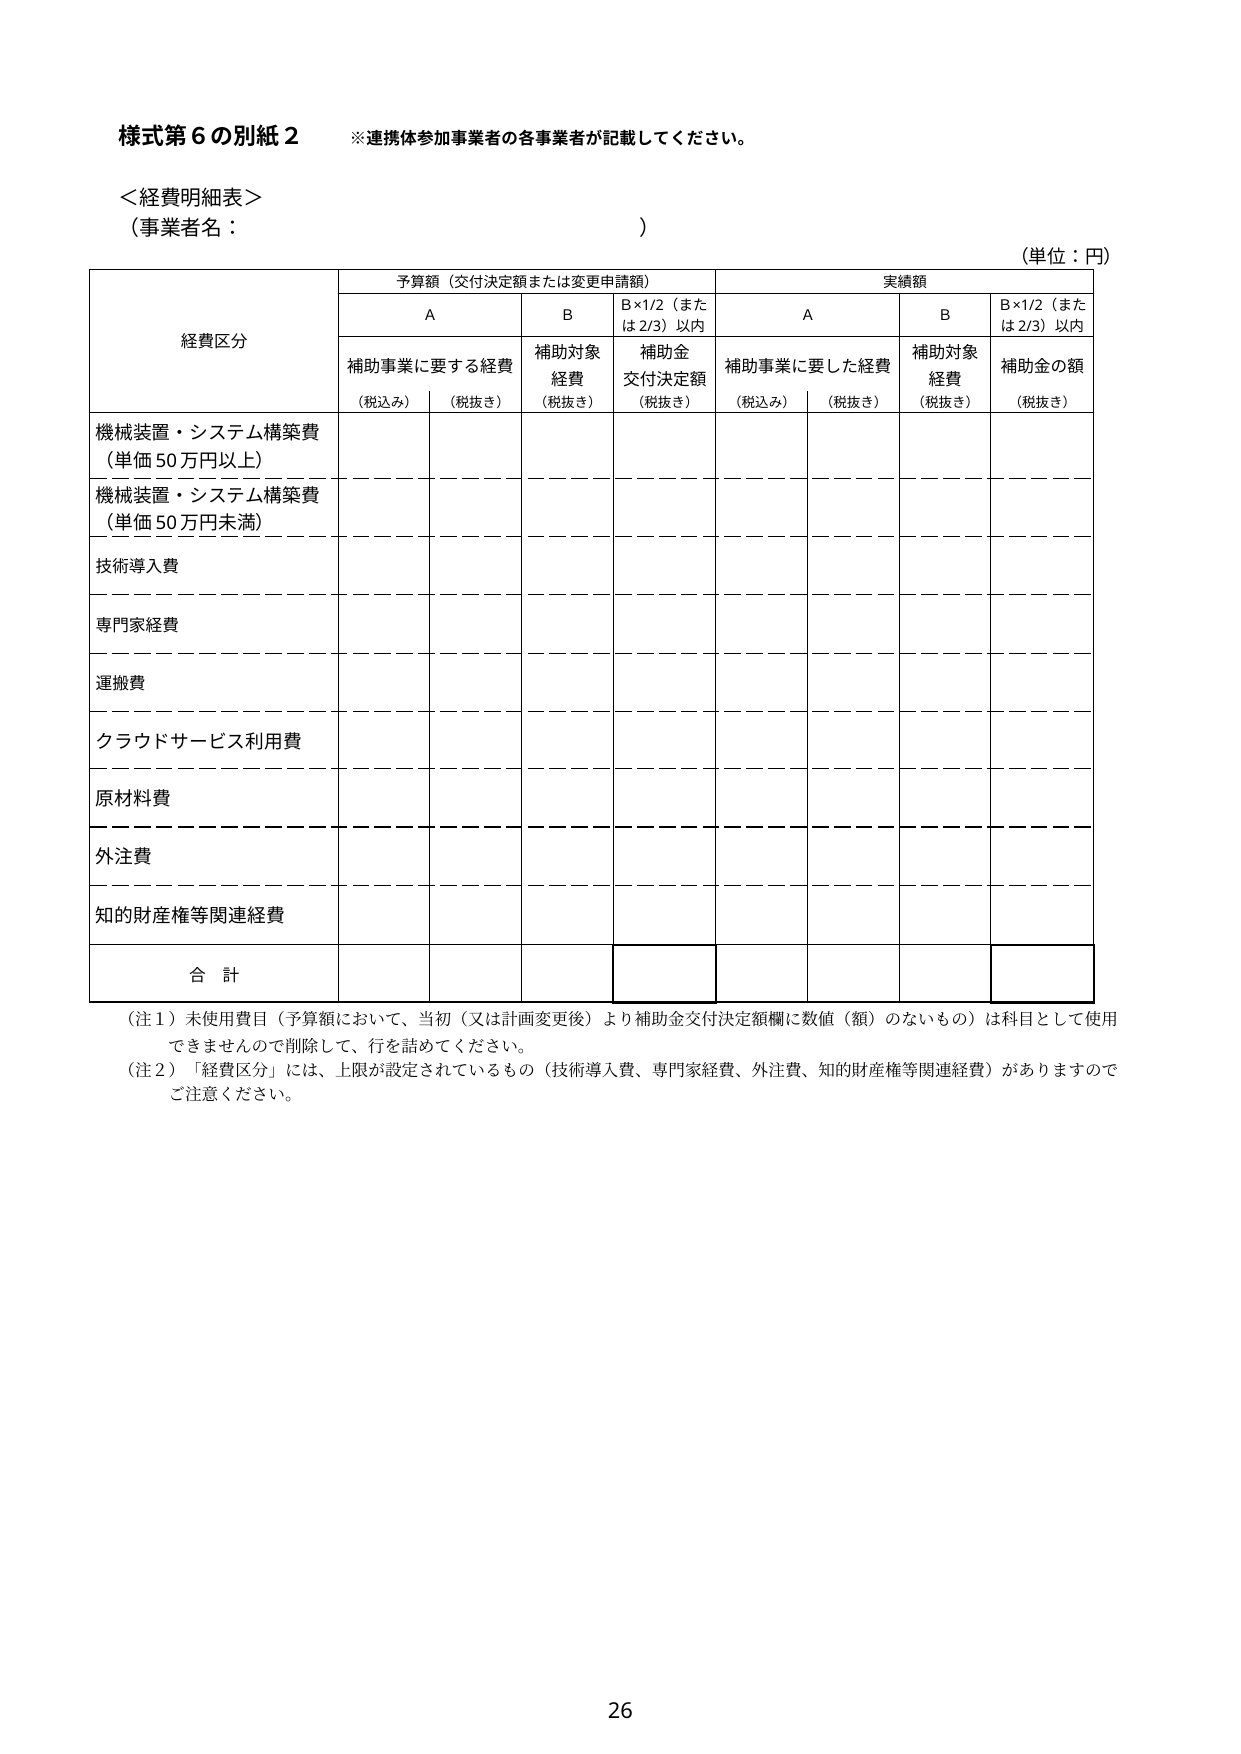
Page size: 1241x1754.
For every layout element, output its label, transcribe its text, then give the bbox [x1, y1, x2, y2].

table_cell [808, 653, 899, 711]
table_cell [717, 945, 807, 1001]
table_cell 原材料費 [90, 768, 338, 826]
table_cell [716, 885, 807, 944]
table_cell [339, 413, 429, 478]
table_cell [991, 885, 1093, 944]
table_cell [339, 768, 429, 826]
text （注２）「経費区分」には、上限が設定されているもの（技術導入費、専門家経費、外注費、知的財産権等関連経費）がありますので、ご注意ください。 [118, 1058, 1122, 1106]
table_cell [991, 413, 1093, 478]
table_cell 合 計 [90, 945, 338, 1001]
table_cell クラウドサービス利用費 [90, 711, 338, 768]
table_cell [808, 711, 899, 768]
table_cell [430, 478, 521, 536]
table_cell [900, 826, 990, 885]
table_cell [430, 653, 521, 711]
table_cell [991, 768, 1093, 826]
table_cell 機械装置・システム構築費 （単価50万円以上） [90, 413, 338, 478]
table_cell [900, 945, 990, 1001]
table_cell [900, 768, 990, 826]
table_cell [614, 536, 715, 594]
table_cell [614, 594, 715, 653]
table_header 予算額（交付決定額または変更申請額） [339, 270, 715, 292]
table_cell [522, 711, 613, 768]
table_cell [430, 826, 521, 885]
table_cell [808, 885, 899, 944]
table_cell 補助事業に要する経費 [339, 337, 521, 391]
table_cell 補助事業に要した経費 [716, 337, 899, 391]
table_cell [339, 945, 429, 1001]
table_cell 補助金 交付決定額 [614, 337, 715, 391]
table_cell （税抜き） [991, 391, 1093, 412]
table_cell 外注費 [90, 826, 338, 885]
table_cell [900, 536, 990, 594]
table_cell 補助対象 経費 [900, 337, 990, 391]
table_cell [991, 594, 1093, 653]
table_cell [900, 594, 990, 653]
table_cell [808, 478, 899, 536]
table_cell [430, 536, 521, 594]
table_cell 知的財産権等関連経費 [90, 885, 338, 944]
table_cell [614, 413, 715, 478]
table_cell [808, 536, 899, 594]
table_cell [614, 946, 715, 1001]
table_cell 機械装置・システム構築費 （単価50万円未満） [90, 478, 338, 536]
table_cell [339, 711, 429, 768]
table_cell [522, 945, 612, 1001]
text （事業者名： ） [118, 211, 1122, 242]
text （注１）未使用費目（予算額において、当初（又は計画変更後）より補助金交付決定額欄に数値（額）のないもの）は科目として使用できませんので削除して、行を詰めてください。 [118, 1003, 1122, 1058]
table_cell [991, 653, 1093, 711]
table_cell [522, 594, 613, 653]
table_cell [614, 885, 715, 944]
table_cell [339, 653, 429, 711]
table_cell [716, 594, 807, 653]
table_cell [808, 768, 899, 826]
table_cell Ｂ [900, 294, 990, 336]
table_cell [430, 768, 521, 826]
table_cell [430, 711, 521, 768]
table_cell [522, 768, 613, 826]
table_cell [991, 711, 1093, 768]
table_cell [716, 413, 807, 478]
table_cell [522, 478, 613, 536]
table_cell （税抜き） [614, 391, 715, 412]
table_cell [430, 885, 521, 944]
table_cell [614, 711, 715, 768]
table_cell Ｂ×1/2（または2/3）以内 [991, 294, 1093, 336]
table_cell [991, 478, 1093, 536]
table_cell 補助対象 経費 [522, 337, 613, 391]
table_cell [614, 653, 715, 711]
text 様式第６の別紙２ ※連携体参加事業者の各事業者が記載してください。 [118, 118, 1100, 151]
table_cell [992, 946, 1093, 1001]
table_cell [716, 536, 807, 594]
table_cell [614, 826, 715, 885]
table_cell [430, 413, 521, 478]
table_cell [716, 826, 807, 885]
table_cell （税込み） [716, 391, 807, 412]
table_cell [716, 711, 807, 768]
table_cell [339, 536, 429, 594]
table_cell [808, 826, 899, 885]
table_cell [716, 653, 807, 711]
table_cell [339, 594, 429, 653]
table_cell [614, 478, 715, 536]
table_cell （税抜き） [808, 391, 899, 412]
table_cell [339, 885, 429, 944]
table_cell [430, 594, 521, 653]
table_cell [339, 826, 429, 885]
table_cell Ａ [716, 294, 899, 336]
table_header 経費区分 [90, 270, 338, 412]
table_cell [522, 826, 613, 885]
table_cell [522, 536, 613, 594]
table_cell 補助金の額 [991, 337, 1093, 391]
table_cell [991, 536, 1093, 594]
table_header 実績額 [716, 270, 1093, 292]
table_cell （税抜き） [522, 391, 613, 412]
text （単位：円） [118, 242, 1122, 269]
table_cell [808, 413, 899, 478]
table_cell [900, 478, 990, 536]
table_cell [614, 768, 715, 826]
table_cell 技術導入費 [90, 536, 338, 594]
table_cell （税抜き） [430, 391, 521, 412]
table_cell [339, 478, 429, 536]
table_cell 運搬費 [90, 653, 338, 711]
table_cell [716, 768, 807, 826]
table_cell Ａ [339, 294, 521, 336]
table_cell Ｂ [522, 294, 613, 336]
table_cell [716, 478, 807, 536]
table_cell [808, 594, 899, 653]
table_cell 専門家経費 [90, 594, 338, 653]
table_cell [900, 711, 990, 768]
text ＜経費明細表＞ [118, 181, 1122, 211]
table_cell [430, 945, 521, 1001]
table_cell [900, 653, 990, 711]
table_cell [900, 413, 990, 478]
table_cell （税抜き） [900, 391, 990, 412]
table_cell [991, 826, 1093, 885]
table_cell （税込み） [339, 391, 429, 412]
table_cell Ｂ×1/2（または2/3）以内 [614, 294, 715, 336]
table_cell [808, 945, 899, 1001]
table_cell [522, 413, 613, 478]
table_cell [522, 885, 613, 944]
table_cell [522, 653, 613, 711]
table_cell [900, 885, 990, 944]
